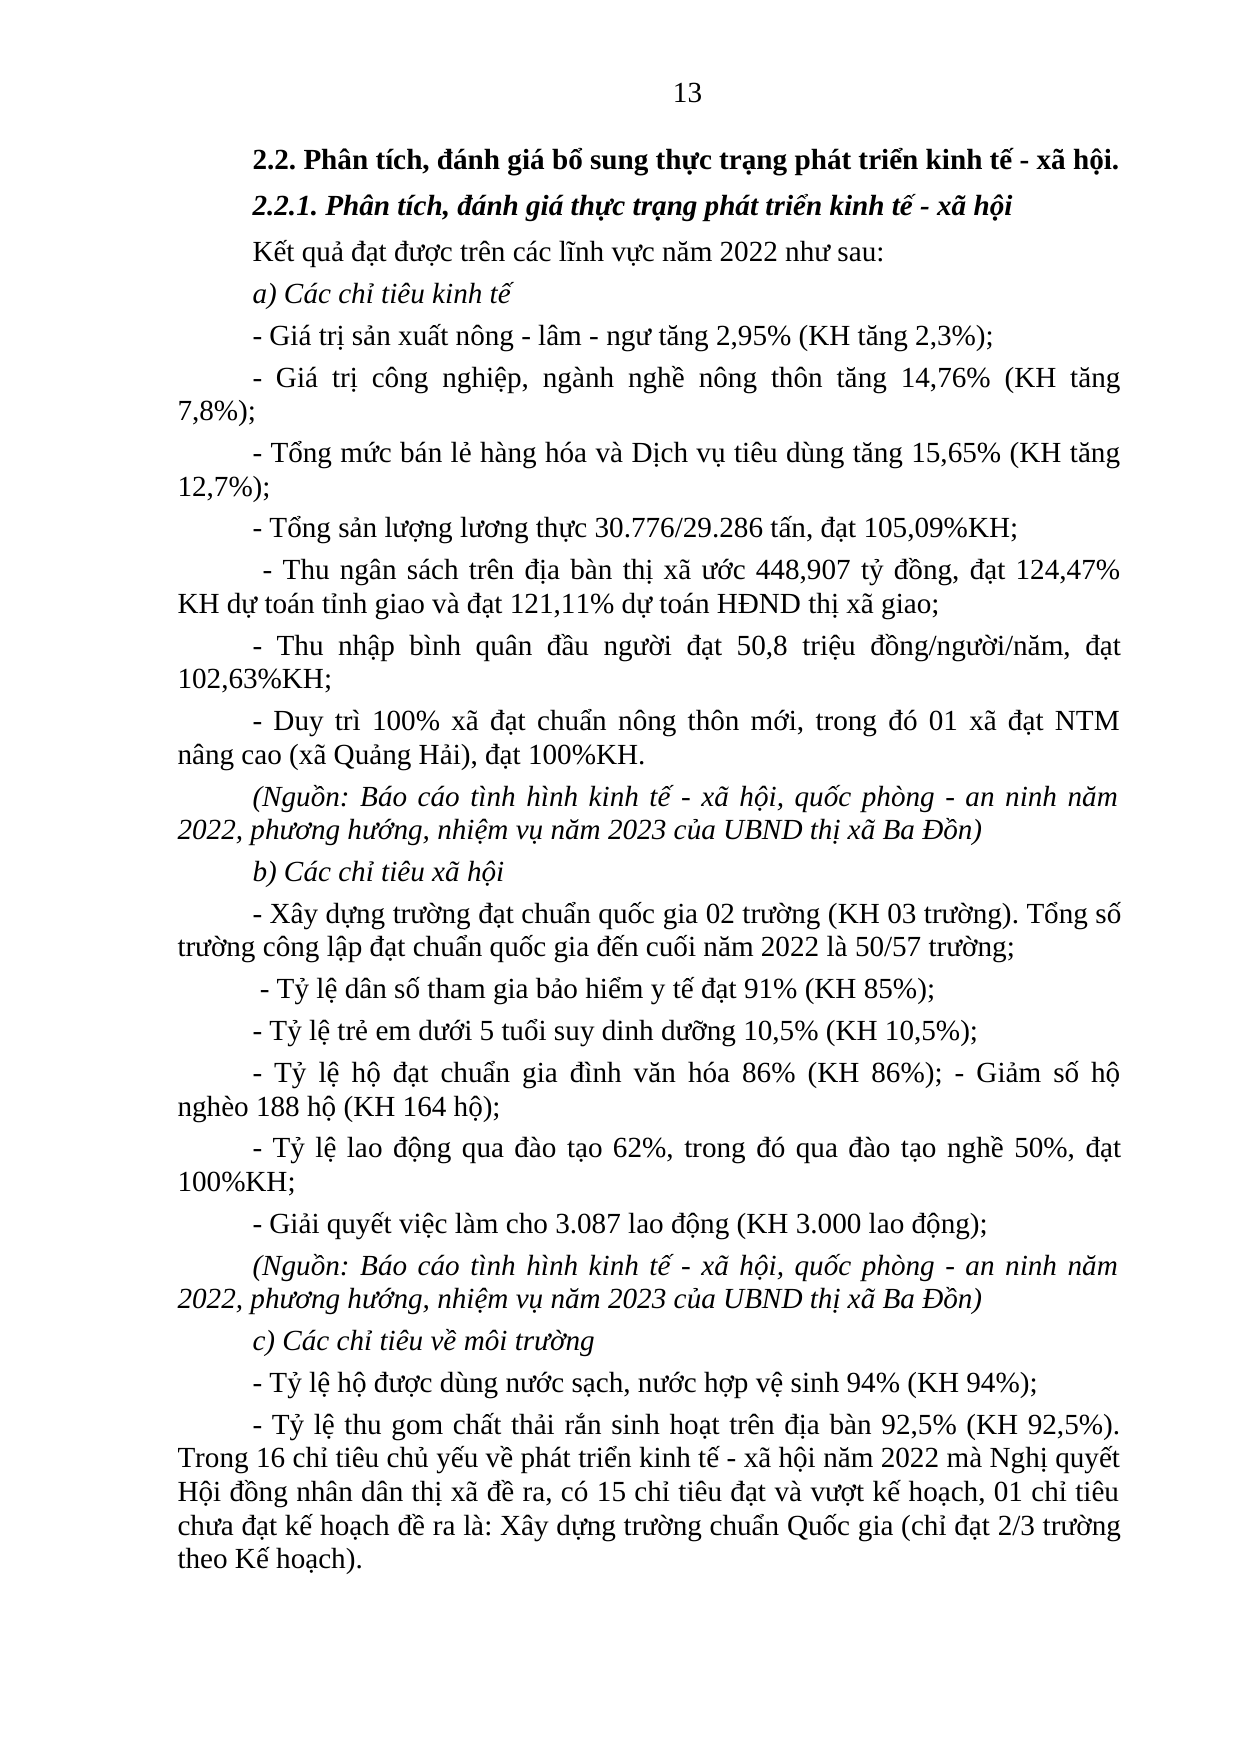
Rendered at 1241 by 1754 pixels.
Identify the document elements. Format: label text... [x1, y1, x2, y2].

text - Tổng sản lượng lương thực 30.776/29.286 tấn, đạt 105,09%KH; [177, 511, 1122, 544]
text - Tổng mức bán lẻ hàng hóa và Dịch vụ tiêu dùng tăng 15,65% (KH tăng 12,7%); [177, 435, 1122, 502]
text - Tỷ lệ trẻ em dưới 5 tuổi suy dinh dưỡng 10,5% (KH 10,5%); [177, 1013, 1122, 1047]
subtitle 2.2.1. Phân tích, đánh giá thực trạng phát triển kinh tế - xã hội [177, 188, 1122, 222]
text - Thu ngân sách trên địa bàn thị xã ước 448,907 tỷ đồng, đạt 124,47% KH dự toán tỉnh giao và đạt 121,11% dự toán HĐND thị xã giao; [177, 552, 1122, 619]
text - Tỷ lệ hộ đạt chuẩn gia đình văn hóa 86% (KH 86%); - Giảm số hộ nghèo 188 hộ (KH 164 hộ); [177, 1055, 1122, 1122]
text (Nguồn: Báo cáo tình hình kinh tế - xã hội, quốc phòng - an ninh năm 2022, phương hướng, nhiệm vụ năm 2023 của UBND thị xã Ba Đồn) [177, 779, 1122, 846]
text - Tỷ lệ hộ được dùng nước sạch, nước hợp vệ sinh 94% (KH 94%); [177, 1365, 1122, 1399]
text - Xây dựng trường đạt chuẩn quốc gia 02 trường (KH 03 trường). Tổng số trường công lập đạt chuẩn quốc gia đến cuối năm 2022 là 50/57 trường; [177, 896, 1122, 963]
text - Tỷ lệ lao động qua đào tạo 62%, trong đó qua đào tạo nghề 50%, đạt 100%KH; [177, 1131, 1122, 1198]
text b) Các chỉ tiêu xã hội [177, 854, 1122, 888]
text c) Các chỉ tiêu về môi trường [177, 1323, 1122, 1357]
text - Tỷ lệ dân số tham gia bảo hiểm y tế đạt 91% (KH 85%); [177, 971, 1122, 1005]
text - Giải quyết việc làm cho 3.087 lao động (KH 3.000 lao động); [177, 1206, 1122, 1239]
text - Thu nhập bình quân đầu người đạt 50,8 triệu đồng/người/năm, đạt 102,63%KH; [177, 628, 1122, 695]
text - Tỷ lệ thu gom chất thải rắn sinh hoạt trên địa bàn 92,5% (KH 92,5%). Trong 16 chỉ tiêu chủ yếu về phát triển kinh tế - xã hội năm 2022 mà Nghị quyết Hội đồng nhân dân thị xã đề ra, có 15 chỉ tiêu đạt và vượt kế hoạch, 01 chỉ tiêu chưa đạt kế hoạch đề ra là: Xây dựng trường chuẩn Quốc gia (chỉ đạt 2/3 trường theo Kế hoạch). [177, 1407, 1122, 1575]
text - Giá trị sản xuất nông - lâm - ngư tăng 2,95% (KH tăng 2,3%); [177, 318, 1122, 351]
text Kết quả đạt được trên các lĩnh vực năm 2022 như sau: [177, 234, 1122, 268]
text a) Các chỉ tiêu kinh tế [177, 276, 1122, 309]
text - Giá trị công nghiệp, ngành nghề nông thôn tăng 14,76% (KH tăng 7,8%); [177, 360, 1122, 427]
subtitle 2.2. Phân tích, đánh giá bổ sung thực trạng phát triển kinh tế - xã hội. [177, 142, 1122, 176]
text (Nguồn: Báo cáo tình hình kinh tế - xã hội, quốc phòng - an ninh năm 2022, phương hướng, nhiệm vụ năm 2023 của UBND thị xã Ba Đồn) [177, 1248, 1122, 1315]
text - Duy trì 100% xã đạt chuẩn nông thôn mới, trong đó 01 xã đạt NTM nâng cao (xã Quảng Hải), đạt 100%KH. [177, 703, 1122, 770]
